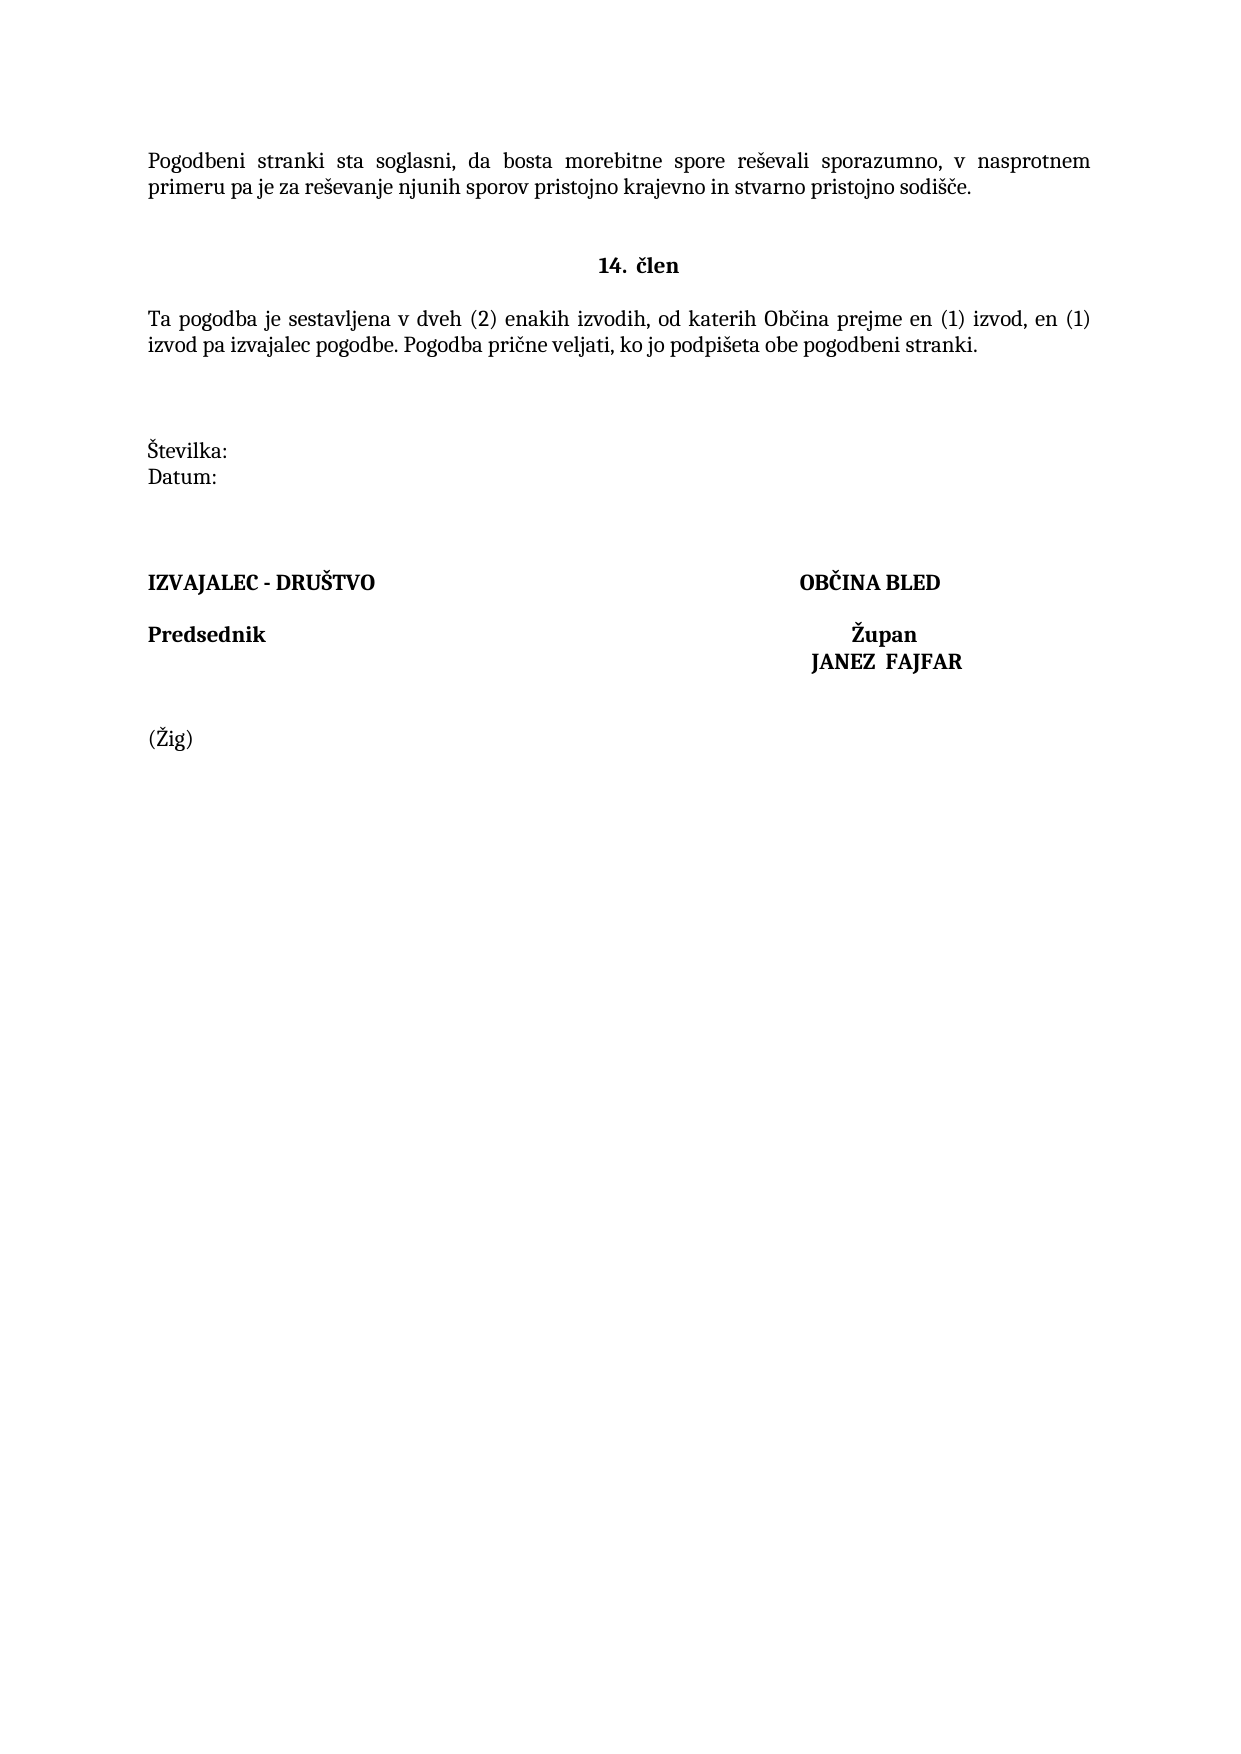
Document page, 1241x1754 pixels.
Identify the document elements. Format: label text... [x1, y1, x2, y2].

list člen [185, 253, 1092, 279]
text Datum: [148, 464, 1092, 490]
text Predsednik Župan [148, 622, 1092, 648]
text IZVAJALEC - DRUŠTVO OBČINA BLED [148, 569, 1092, 596]
text JANEZ FAJFAR [148, 648, 1092, 675]
text Številka: [148, 438, 1092, 464]
text Ta pogodba je sestavljena v dveh (2) enakih izvodih, od katerih Občina prejme en (1) izvod, en (1) izvod pa izvajalec pogodbe. Pogodba prične veljati, ko jo podpišeta obe pogodbeni stranki. [148, 306, 1092, 358]
text (Žig) [148, 726, 1092, 752]
text Pogodbeni stranki sta soglasni, da bosta morebitne spore reševali sporazumno, v nasprotnem primeru pa je za reševanje njunih sporov pristojno krajevno in stvarno pristojno sodišče. [148, 148, 1092, 200]
